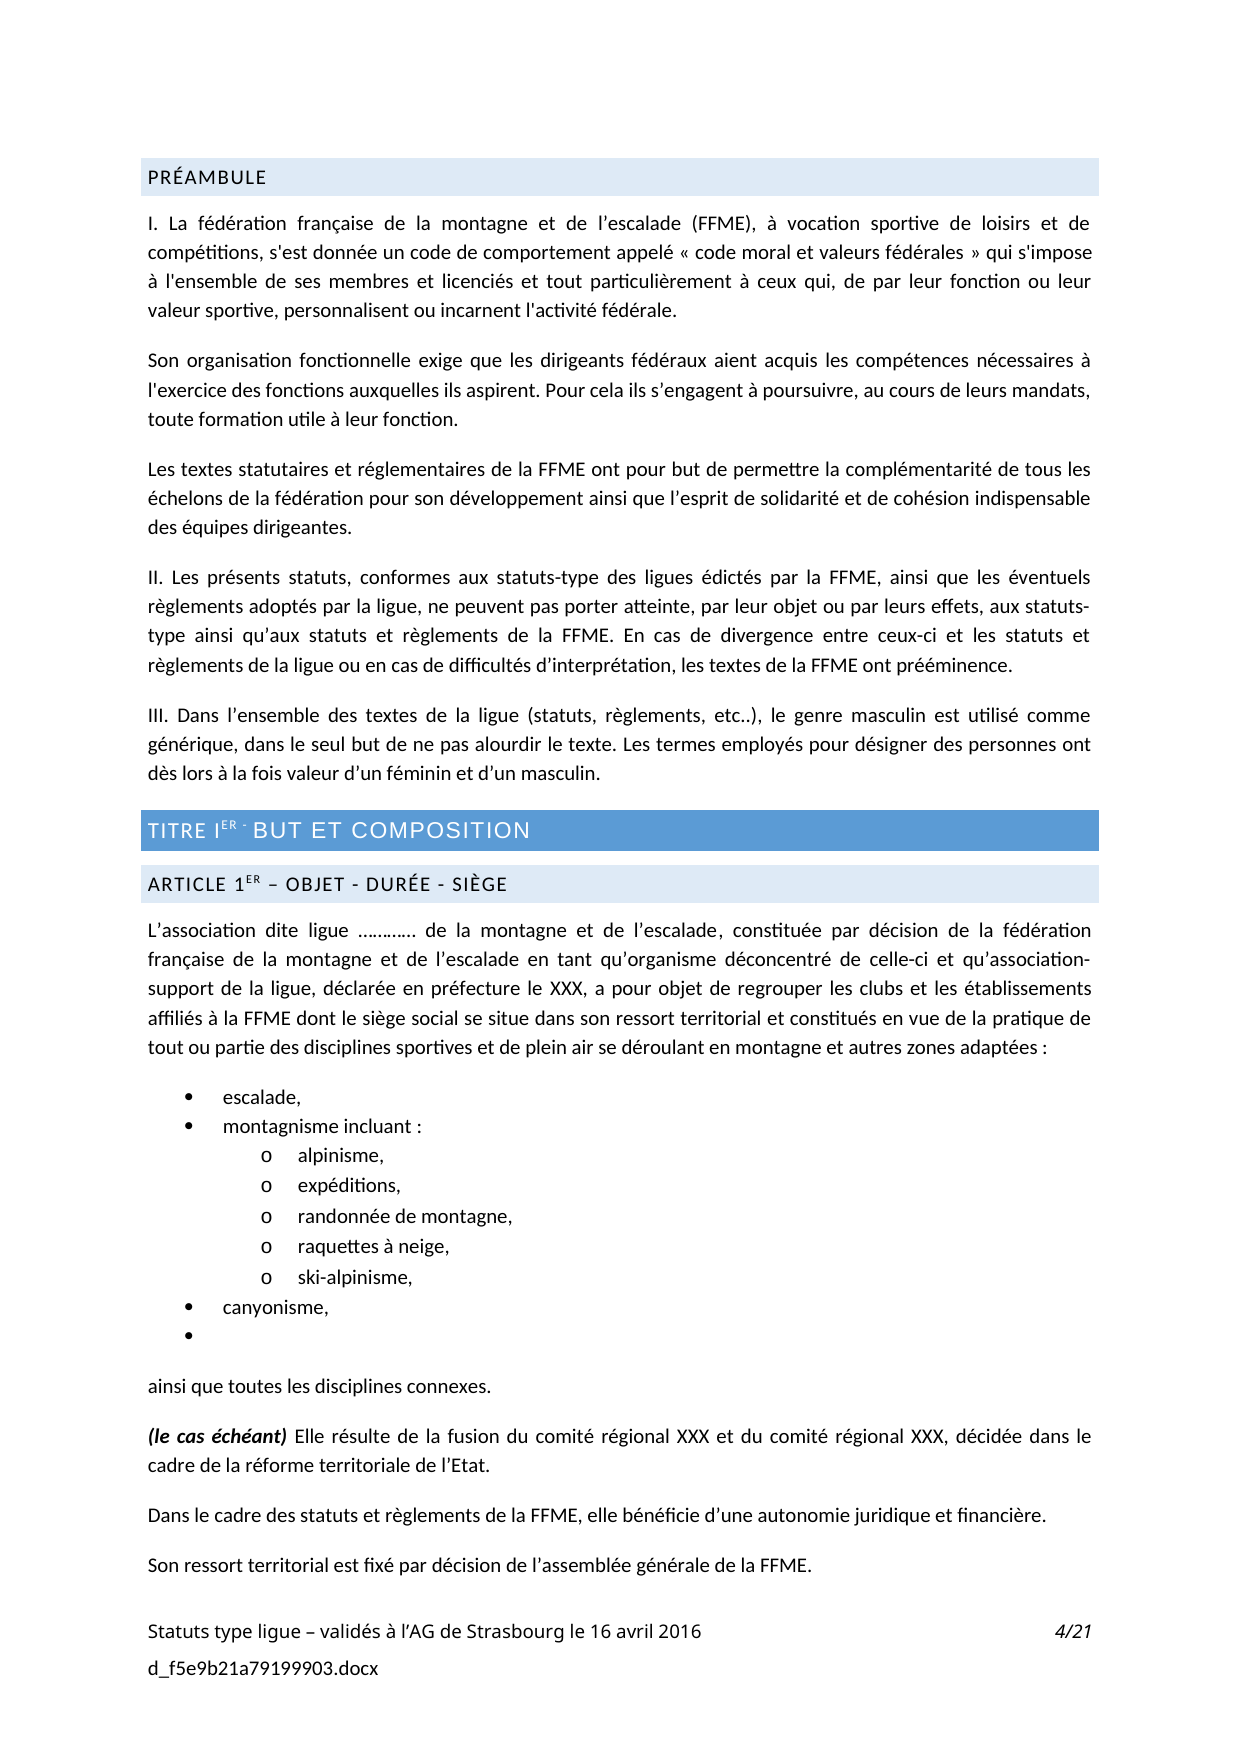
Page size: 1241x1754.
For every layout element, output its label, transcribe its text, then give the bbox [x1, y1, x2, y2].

text ainsi que toutes les disciplines connexes. [148, 1373, 1093, 1399]
subtitle TITRE Ier - BUT ET COMPOSITION [148, 816, 1093, 844]
list escalade, [185, 1084, 1093, 1109]
list randonnée de montagne, [260, 1203, 1093, 1229]
list alpinisme, [260, 1142, 1093, 1169]
text (le cas échéant) Elle résulte de la fusion du comité régional XXX et du comité régional XXX, décidée dans le cadre de la réforme territoriale de l’Etat. [148, 1423, 1093, 1478]
text Dans le cadre des statuts et règlements de la FFME, elle bénéficie d’une autonomie juridique et financière. [148, 1503, 1093, 1528]
text I. La fédération française de la montagne et de l’escalade (FFME), à vocation sportive de loisirs et de compétitions, s'est donnée un code de comportement appelé « code moral et valeurs fédérales » qui s'impose à l'ensemble de ses membres et licenciés et tout particulièrement à ceux qui, de par leur fonction ou leur valeur sportive, personnalisent ou incarnent l'activité fédérale. [148, 210, 1093, 323]
subtitle Article 1er – Objet - Durée - Siège [148, 871, 1093, 897]
text Son ressort territorial est fixé par décision de l’assemblée générale de la FFME. [148, 1553, 1093, 1578]
text II. Les présents statuts, conformes aux statuts-type des ligues édictés par la FFME, ainsi que les éventuels règlements adoptés par la ligue, ne peuvent pas porter atteinte, par leur objet ou par leurs effets, aux statuts-type ainsi qu’aux statuts et règlements de la FFME. En cas de divergence entre ceux-ci et les statuts et règlements de la ligue ou en cas de difficultés d’interprétation, les textes de la FFME ont prééminence. [148, 564, 1093, 677]
list ski-alpinisme, [260, 1264, 1093, 1290]
list expéditions, [260, 1173, 1093, 1199]
text Son organisation fonctionnelle exige que les dirigeants fédéraux aient acquis les compétences nécessaires à l'exercice des fonctions auxquelles ils aspirent. Pour cela ils s’engagent à poursuivre, au cours de leurs mandats, toute formation utile à leur fonction. [148, 348, 1093, 431]
text Les textes statutaires et réglementaires de la FFME ont pour but de permettre la complémentarité de tous les échelons de la fédération pour son développement ainsi que l’esprit de solidarité et de cohésion indispensable des équipes dirigeantes. [148, 456, 1093, 540]
list montagnisme incluant : [185, 1113, 1093, 1138]
text L’association dite ligue ………… de la montagne et de l’escalade, constituée par décision de la fédération française de la montagne et de l’escalade en tant qu’organisme déconcentré de celle-ci et qu’association-support de la ligue, déclarée en préfecture le XXX, a pour objet de regrouper les clubs et les établissements affiliés à la FFME dont le siège social se situe dans son ressort territorial et constitués en vue de la pratique de tout ou partie des disciplines sportives et de plein air se déroulant en montagne et autres zones adaptées : [148, 917, 1093, 1059]
list canyonisme, [185, 1294, 1093, 1320]
text III. Dans l’ensemble des textes de la ligue (statuts, règlements, etc..), le genre masculin est utilisé comme générique, dans le seul but de ne pas alourdir le texte. Les termes employés pour désigner des personnes ont dès lors à la fois valeur d’un féminin et d’un masculin. [148, 702, 1093, 786]
list raquettes à neige, [260, 1233, 1093, 1260]
subtitle Préambule [148, 164, 1093, 190]
